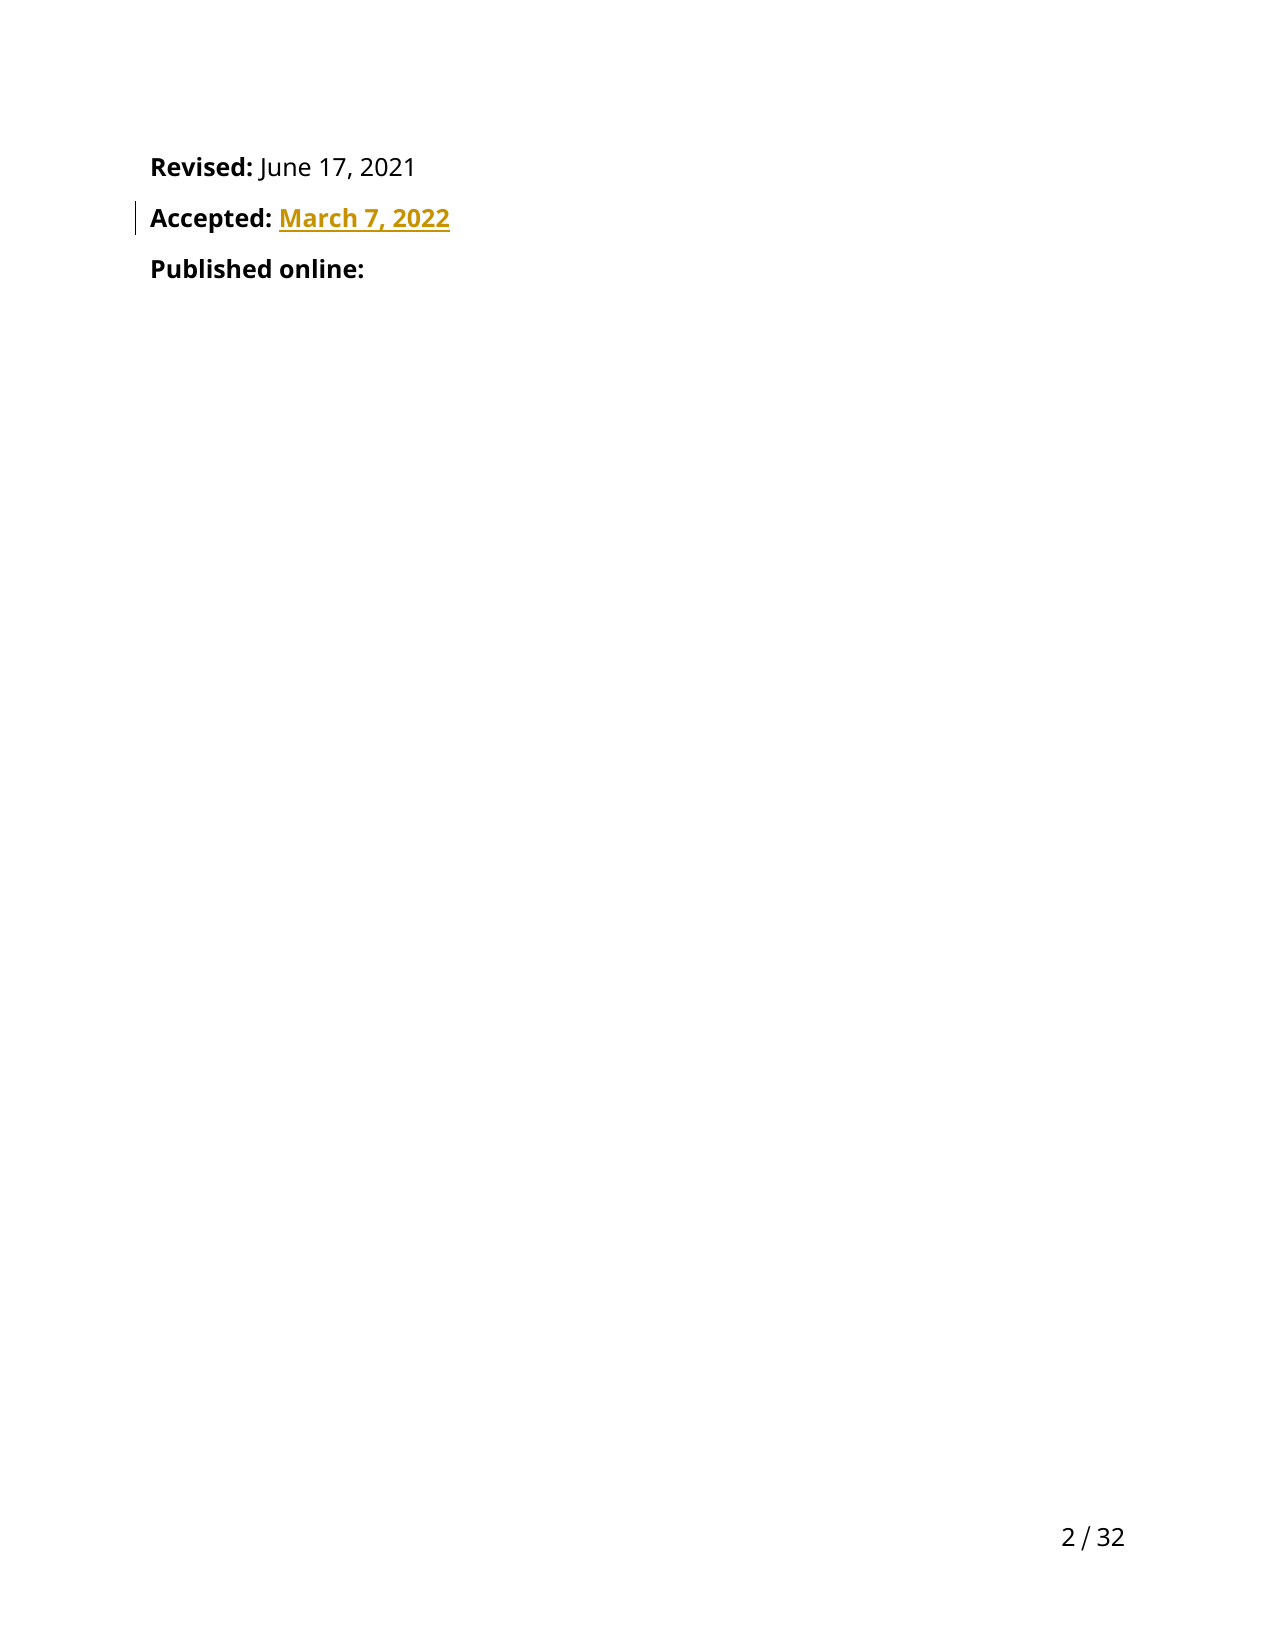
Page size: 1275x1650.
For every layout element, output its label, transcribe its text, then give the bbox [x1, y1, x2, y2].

text Accepted: [150, 201, 1125, 235]
text Published online: [150, 252, 1125, 286]
text Revised: June 17, 2021 [150, 150, 1125, 184]
